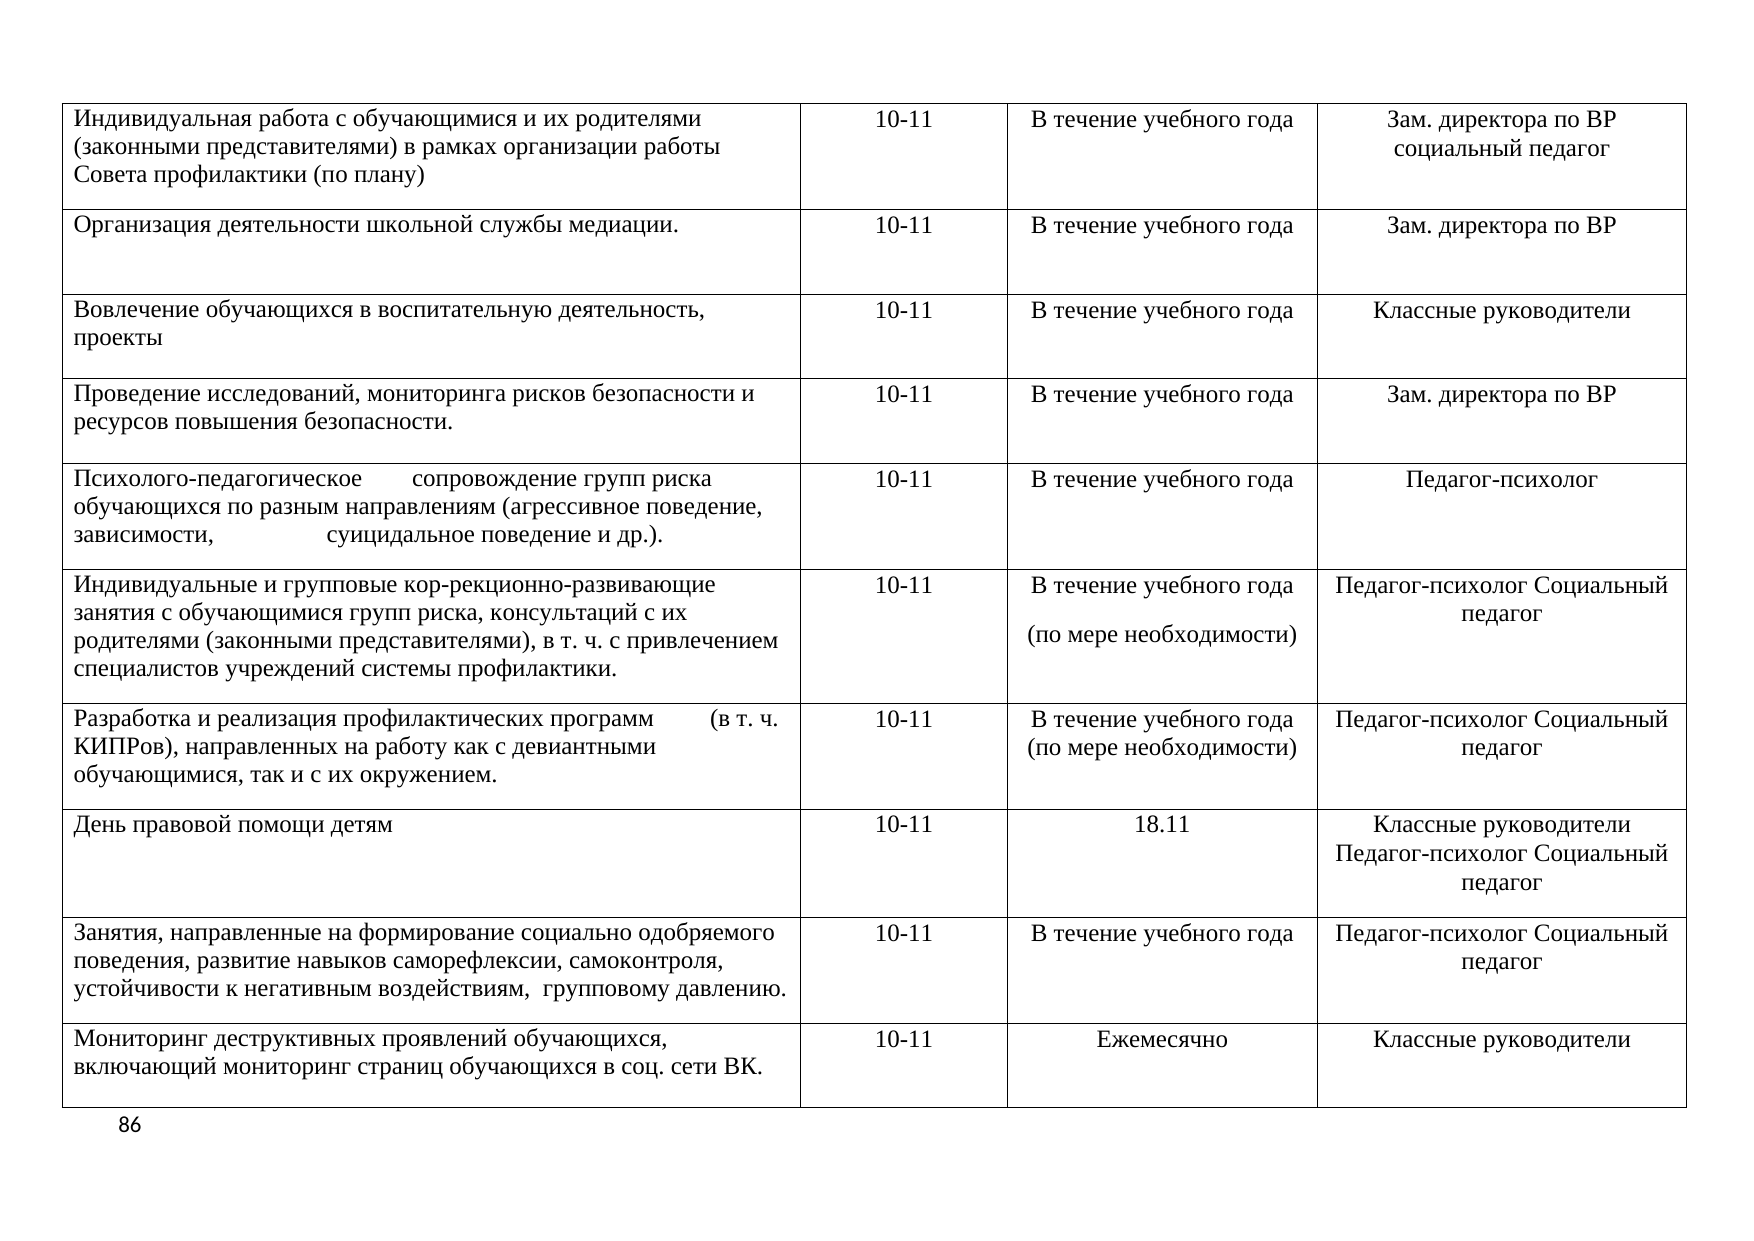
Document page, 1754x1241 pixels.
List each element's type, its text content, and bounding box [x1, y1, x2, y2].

table_cell Организация деятельности школьной службы медиации. [63, 210, 800, 294]
table_cell Педагог-психолог Социальный педагог [1318, 918, 1686, 1023]
table_cell 10-11 [801, 295, 1007, 378]
table_cell 10-11 [801, 379, 1007, 463]
table_cell Разработка и реализация профилактических программ (в т. ч. КИПРов), направленных на работу как с девиантными обучающимися, так и с их окружением. [63, 704, 800, 808]
table_cell Психолого-педагогическое сопровождение групп риска обучающихся по разным направлениям (агрессивное поведение, зависимости, суицидальное поведение и др.). [63, 464, 800, 569]
table_cell Ежемесячно [1008, 1024, 1317, 1107]
table_cell Занятия, направленные на формирование социально одобряемого поведения, развитие навыков саморефлексии, самоконтроля, устойчивости к негативным воздействиям, групповому давлению. [63, 918, 800, 1023]
table_cell Классные руководители [1318, 295, 1686, 378]
table_cell Индивидуальные и групповые кор-рекционно-развивающие занятия с обучающимися групп риска, консультаций с их родителями (законными представителями), в т. ч. с привлечением специалистов учреждений системы профилактики. [63, 570, 800, 703]
table_cell Классные руководители Педагог-психолог Социальный педагог [1318, 810, 1686, 917]
table_cell 18.11 [1008, 810, 1317, 917]
table_cell Проведение исследований, мониторинга рисков безопасности и ресурсов повышения безопасности. [63, 379, 800, 463]
table_cell В течение учебного года [1008, 464, 1317, 569]
table_cell 10-11 [801, 810, 1007, 917]
table_cell 10-11 [801, 210, 1007, 294]
table_cell В течение учебного года (по мере необходимости) [1008, 570, 1317, 703]
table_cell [1318, 1024, 1686, 1107]
table_cell 10-11 [801, 918, 1007, 1023]
table_cell 10-11 [801, 704, 1007, 808]
table_cell Педагог-психолог Социальный педагог [1318, 570, 1686, 703]
table_cell В течение учебного года [1008, 918, 1317, 1023]
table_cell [1008, 104, 1317, 209]
table_cell Вовлечение обучающихся в воспитательную деятельность, проекты [63, 295, 800, 378]
table_cell День правовой помощи детям [63, 810, 800, 917]
table_cell Индивидуальная работа с обучающимися и их родителями (законными представителями) в рамках организации работы Совета профилактики (по плану) [63, 104, 800, 209]
table_cell Зам. директора по ВР [1318, 210, 1686, 294]
table_cell 10-11 [801, 464, 1007, 569]
table_cell В течение учебного года [1008, 295, 1317, 378]
table_cell 10-11 [801, 1024, 1007, 1107]
table_cell 10-11 [801, 570, 1007, 703]
table_cell В течение учебного года [1008, 210, 1317, 294]
table_cell Педагог-психолог [1318, 464, 1686, 569]
table_cell Мониторинг деструктивных проявлений обучающихся, включающий мониторинг страниц обучающихся в соц. сети ВК. [63, 1024, 800, 1107]
table_cell Зам. директора по ВР [1318, 379, 1686, 463]
table_cell В течение учебного года (по мере необходимости) [1008, 704, 1317, 808]
table_cell 10-11 [801, 104, 1007, 209]
table_cell Зам. директора по ВР социальный педагог [1318, 104, 1686, 209]
table_cell Педагог-психолог Социальный педагог [1318, 704, 1686, 808]
table_cell В течение учебного года [1008, 379, 1317, 463]
